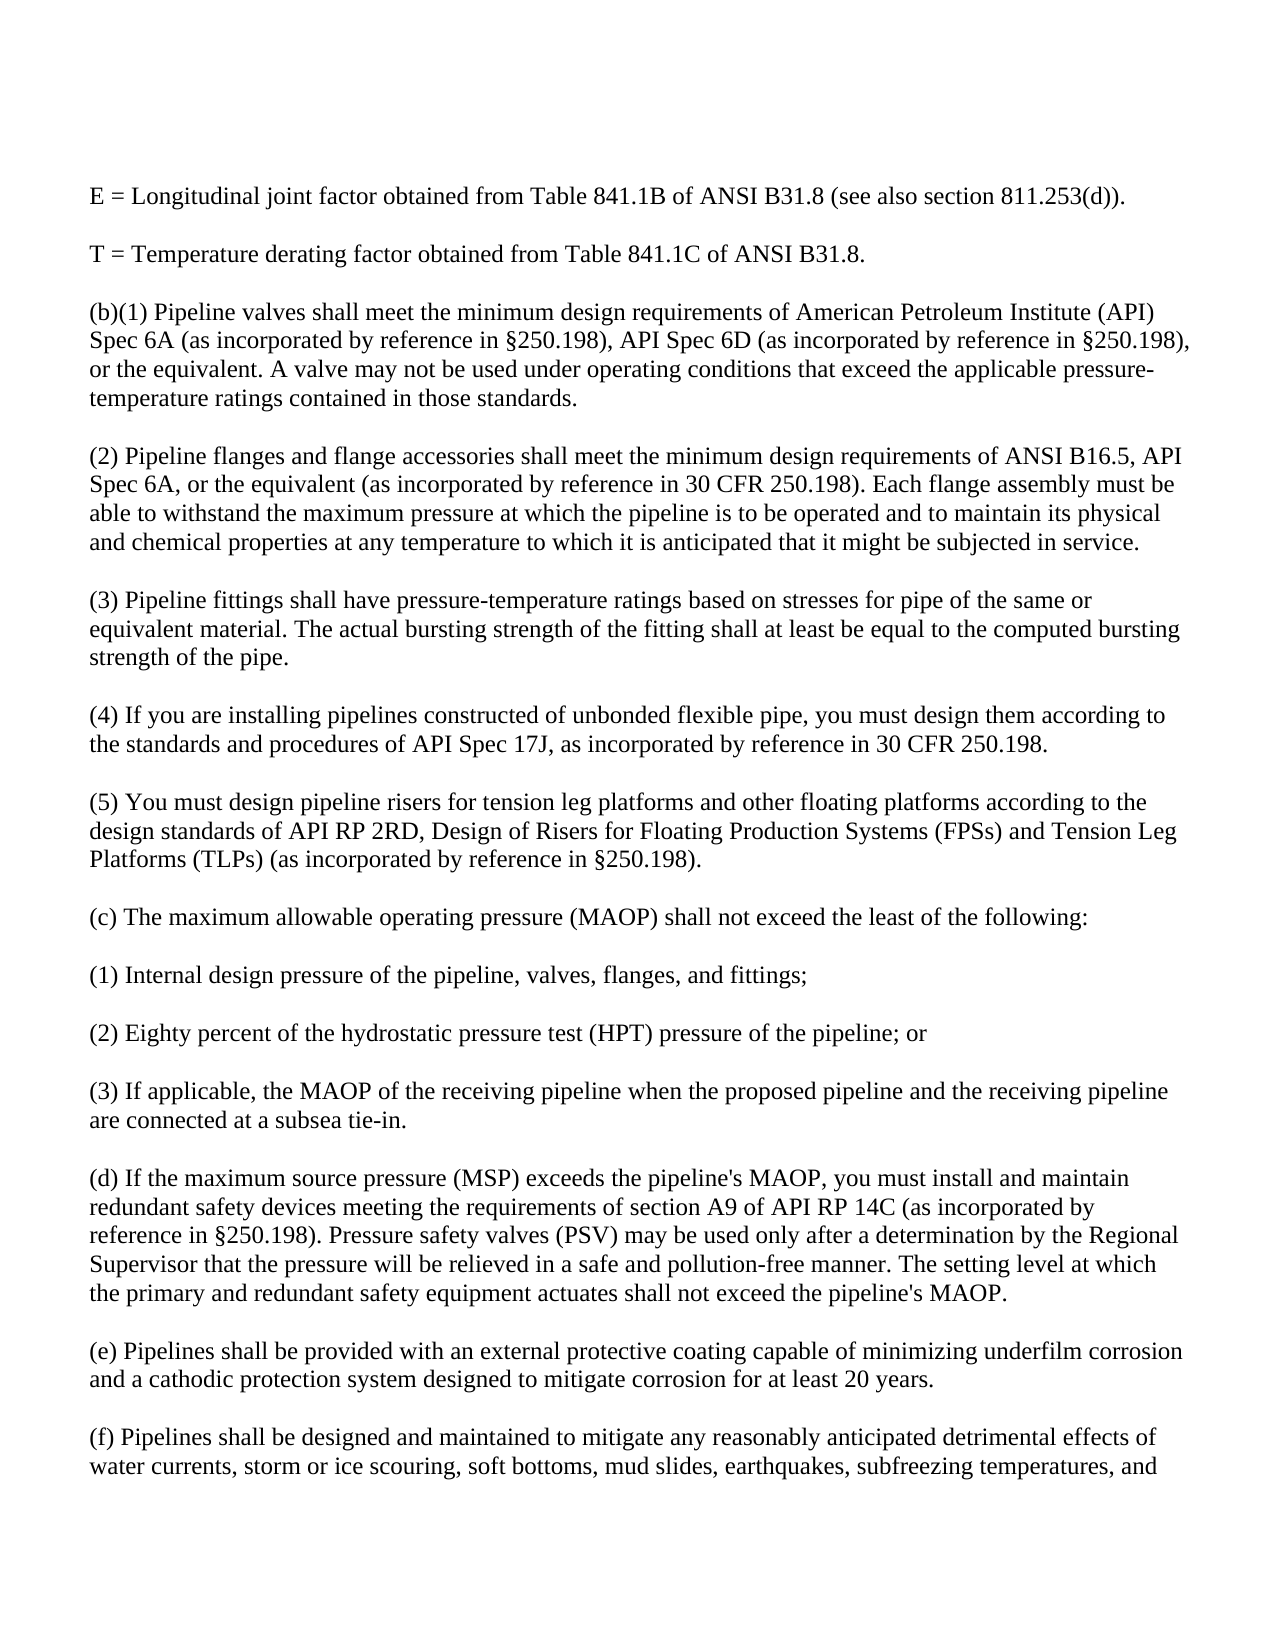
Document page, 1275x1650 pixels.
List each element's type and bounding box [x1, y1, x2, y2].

table_header [88, 150, 1194, 1500]
